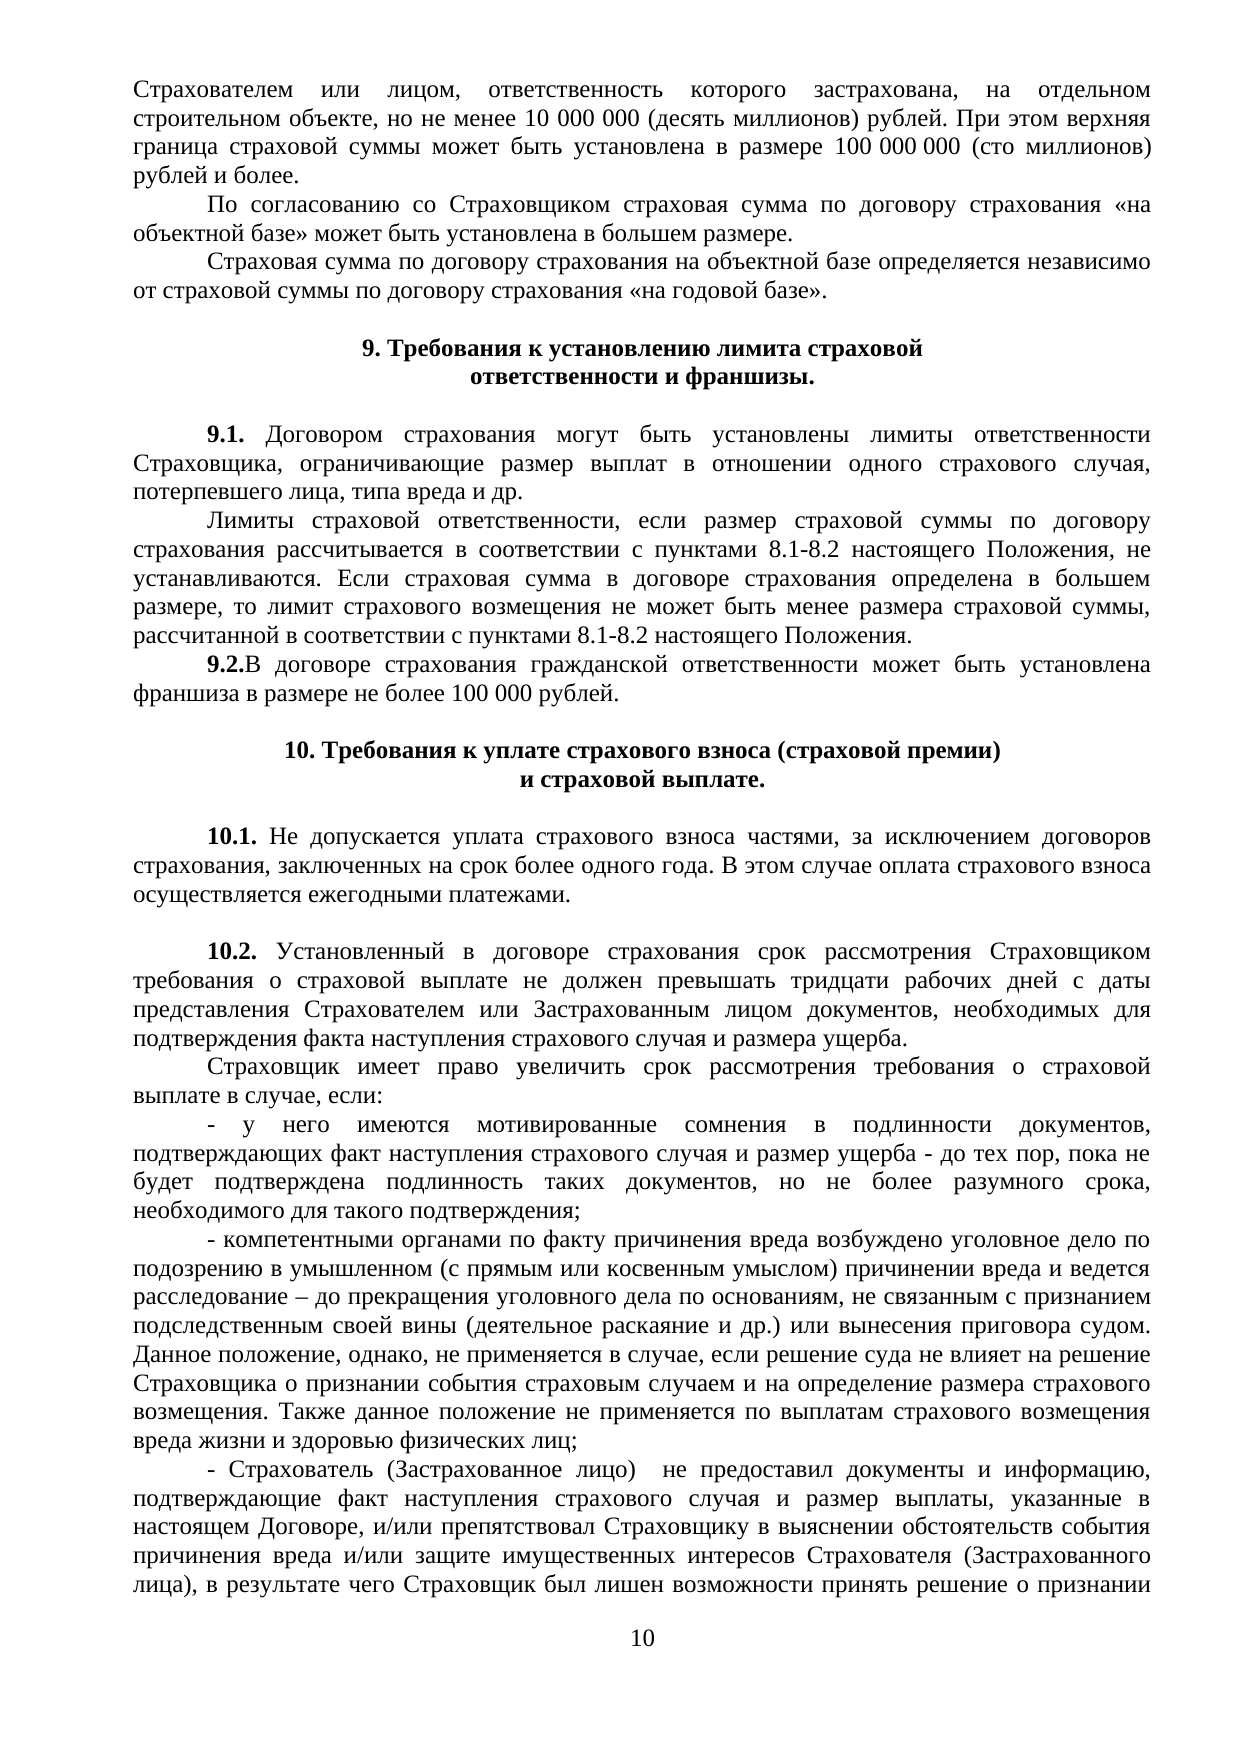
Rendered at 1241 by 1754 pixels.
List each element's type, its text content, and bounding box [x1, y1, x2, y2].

text 10.1. Не допускается уплата страхового взноса частями, за исключением договоров страхования, заключенных на срок более одного года. В этом случае оплата страхового взноса осуществляется ежегодными платежами. [133, 821, 1152, 908]
text 10.2. Установленный в договоре страхования срок рассмотрения Страховщиком требования о страховой выплате не должен превышать тридцати рабочих дней с даты представления Страхователем или Застрахованным лицом документов, необходимых для подтверждения факта наступления страхового случая и размера ущерба. [133, 936, 1152, 1051]
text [133, 74, 1152, 189]
text 9.2.В договоре страхования гражданской ответственности может быть установлена франшиза в размере не более 100 000 рублей. [133, 649, 1152, 706]
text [133, 1454, 1152, 1598]
text 9. Требования к установлению лимита страховой [133, 333, 1152, 361]
text 10. Требования к уплате страхового взноса (страховой премии) [133, 735, 1152, 764]
text - у него имеются мотивированные сомнения в подлинности документов, подтверждающих факт наступления страхового случая и размер ущерба - до тех пор, пока не будет подтверждена подлинность таких документов, но не более разумного срока, необходимого для такого подтверждения; [133, 1109, 1152, 1224]
text - компетентными органами по факту причинения вреда возбуждено уголовное дело по подозрению в умышленном (с прямым или косвенным умыслом) причинении вреда и ведется расследование – до прекращения уголовного дела по основаниям, не связанным с признанием подследственным своей вины (деятельное раскаяние и др.) или вынесения приговора судом. Данное положение, однако, не применяется в случае, если решение суда не влияет на решение Страховщика о признании события страховым случаем и на определение размера страхового возмещения. Также данное положение не применяется по выплатам страхового возмещения вреда жизни и здоровью физических лиц; [133, 1224, 1152, 1454]
text и страховой выплате. [133, 764, 1152, 793]
text 9.1. Договором страхования могут быть установлены лимиты ответственности Страховщика, ограничивающие размер выплат в отношении одного страхового случая, потерпевшего лица, типа вреда и др. [133, 419, 1152, 505]
text Лимиты страховой ответственности, если размер страховой суммы по договору страхования рассчитывается в соответствии с пунктами 8.1-8.2 настоящего Положения, не устанавливаются. Если страховая сумма в договоре страхования определена в большем размере, то лимит страхового возмещения не может быть менее размера страховой суммы, рассчитанной в соответствии с пунктами 8.1-8.2 настоящего Положения. [133, 505, 1152, 649]
text По согласованию со Страховщиком страховая сумма по договору страхования «на объектной базе» может быть установлена в большем размере. [133, 189, 1152, 246]
text Страховщик имеет право увеличить срок рассмотрения требования о страховой выплате в случае, если: [133, 1051, 1152, 1109]
text Страховая сумма по договору страхования на объектной базе определяется независимо от страховой суммы по договору страхования «на годовой базе». [133, 246, 1152, 304]
text ответственности и франшизы. [133, 361, 1152, 390]
